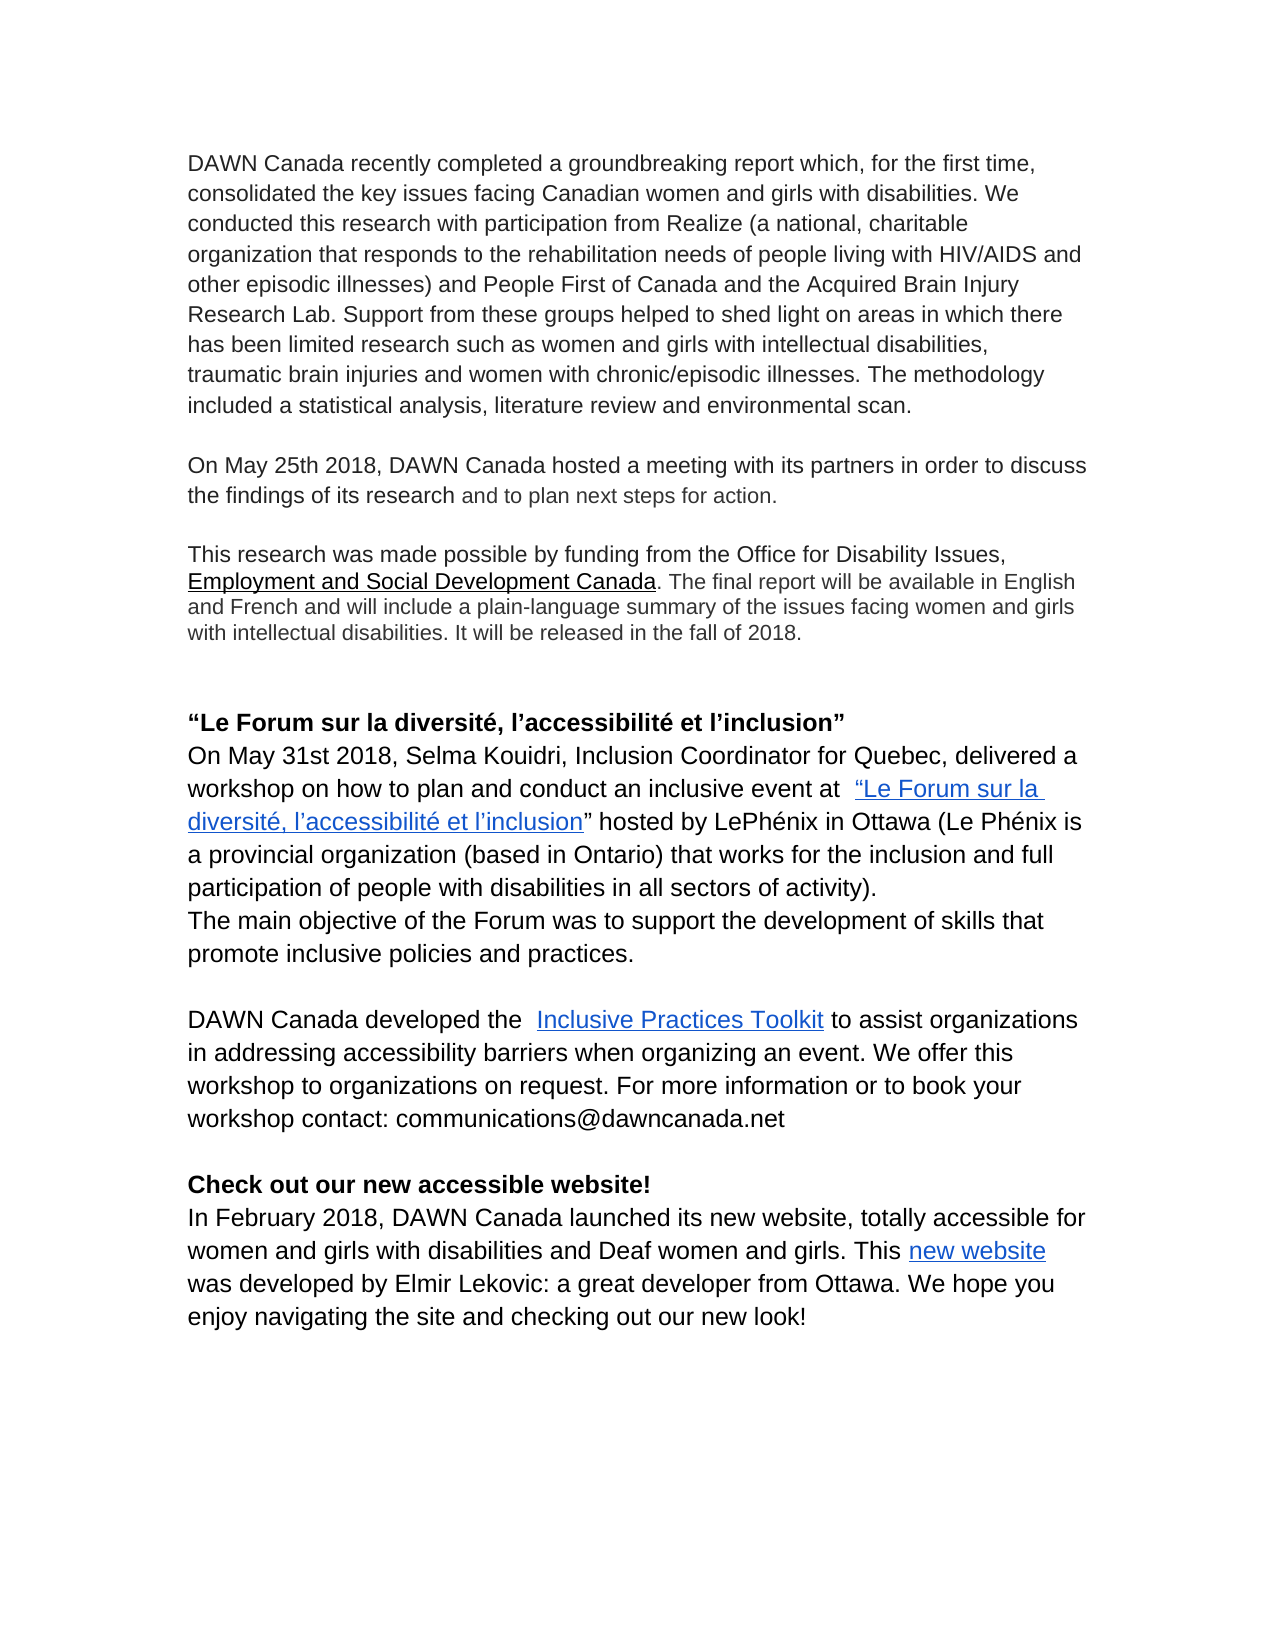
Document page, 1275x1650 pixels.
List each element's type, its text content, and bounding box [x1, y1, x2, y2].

text This research was made possible by funding from the Office for Disability Issues, Employment and Social Development Canada. The final report will be available in English and French and will include a plain-language summary of the issues facing women and girls with intellectual disabilities. It will be released in the fall of 2018. [187, 541, 1087, 644]
text On May 25th 2018, DAWN Canada hosted a meeting with its partners in order to discuss the findings of its research and to plan next steps for action. [187, 452, 1087, 509]
text “Le Forum sur la diversité, l’accessibilité et l’inclusion” [187, 708, 1087, 737]
text Check out our new accessible website! [187, 1170, 1087, 1199]
text In February 2018, DAWN Canada launched its new website, totally accessible for women and girls with disabilities and Deaf women and girls. This new website was developed by Elmir Lekovic: a great developer from Ottawa. We hope you enjoy navigating the site and checking out our new look! [187, 1203, 1087, 1331]
text On May 31st 2018, Selma Kouidri, Inclusion Coordinator for Quebec, delivered a workshop on how to plan and conduct an inclusive event at “Le Forum sur la diversité, l’accessibilité et l’inclusion” hosted by LePhénix in Ottawa (Le Phénix is ​​a provincial organization (based in Ontario) that works for the inclusion and full participation of people with disabilities in all sectors of activity). [187, 741, 1087, 902]
text DAWN Canada recently completed a groundbreaking report which, for the first time, consolidated the key issues facing Canadian women and girls with disabilities. We conducted this research with participation from Realize (a national, charitable organization that responds to the rehabilitation needs of people living with HIV/AIDS and other episodic illnesses) and People First of Canada and the Acquired Brain Injury Research Lab. Support from these groups helped to shed light on areas in which there has been limited research such as women and girls with intellectual disabilities, traumatic brain injuries and women with chronic/episodic illnesses. The methodology included a statistical analysis, literature review and environmental scan. [187, 150, 1087, 418]
text DAWN Canada developed the Inclusive Practices Toolkit to assist organizations in addressing accessibility barriers when organizing an event. We offer this workshop to organizations on request. For more information or to book your workshop contact: communications@dawncanada.net [187, 1005, 1087, 1133]
text The main objective of the Forum was to support the development of skills that promote inclusive policies and practices. [187, 906, 1087, 968]
